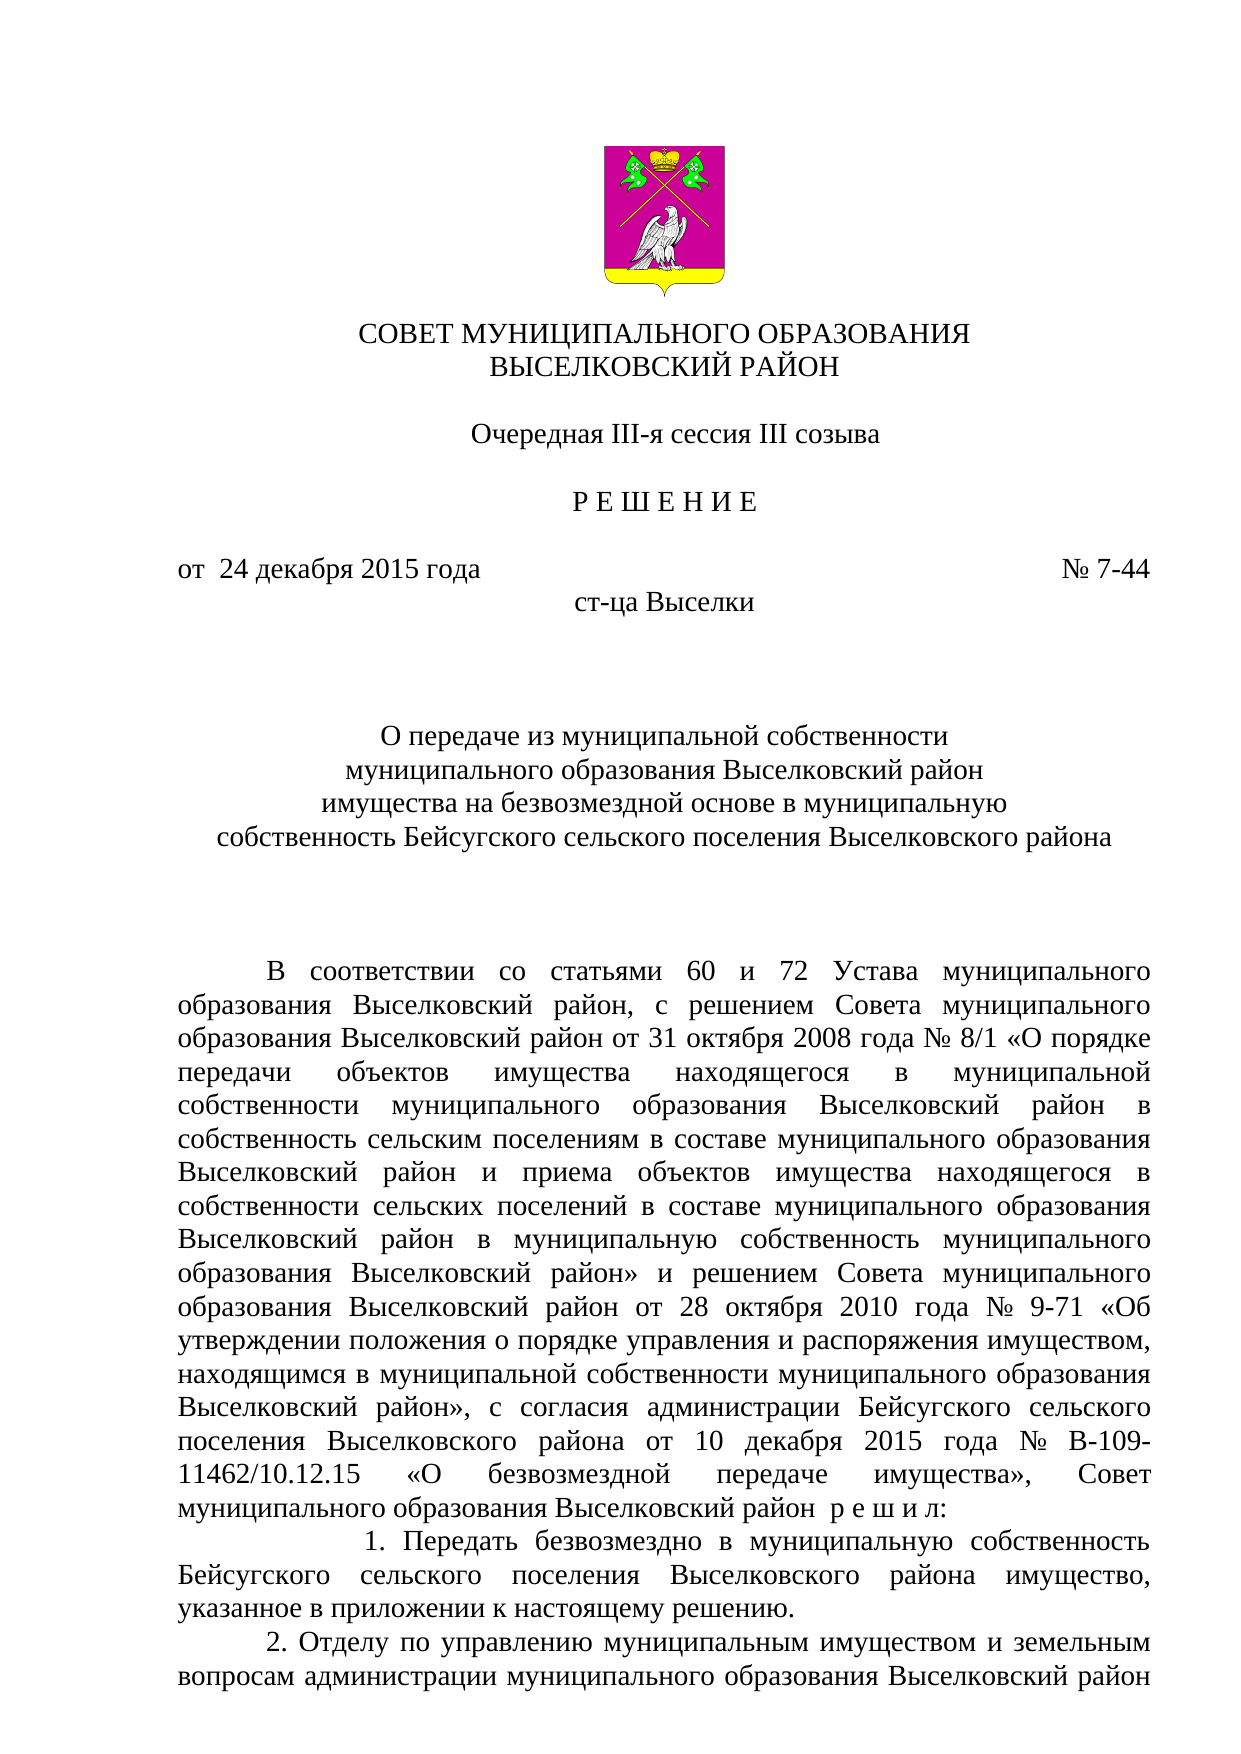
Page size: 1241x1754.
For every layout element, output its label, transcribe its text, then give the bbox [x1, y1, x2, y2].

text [177, 1624, 1152, 1691]
text СОВЕТ МУНИЦИПАЛЬНОГО ОБРАЗОВАНИЯ [177, 316, 1152, 349]
text собственность Бейсугского сельского поселения Выселковского района [177, 819, 1152, 853]
text О передаче из муниципальной собственности [177, 718, 1152, 752]
text от № [177, 551, 1152, 584]
text имущества на безвозмездной основе в муниципальную [177, 786, 1152, 819]
text В соответствии со статьями 60 и 72 Устава муниципального образования Выселковский район, с решением Совета муниципального образования Выселковский район от № 8/1 «О порядке передачи объектов имущества находящегося в муниципальной собственности муниципального образования Выселковский район в собственность сельским поселениям в составе муниципального образования Выселковский район и приема объектов имущества находящегося в собственности сельских поселений в составе муниципального образования Выселковский район в муниципальную собственность муниципального образования Выселковский район» и решением Совета муниципального образования Выселковский район от № 9-71 «Об утверждении положения о порядке управления и распоряжения имуществом, находящимся в муниципальной собственности муниципального образования Выселковский район», с согласия администрации Бейсугского сельского поселения Выселковского района от № В-109-11462/ «О безвозмездной передаче имущества», Совет муниципального образования Выселковский район р е ш и л: [177, 953, 1152, 1523]
text Р Е Ш Е Н И Е [177, 484, 1152, 517]
text муниципального образования Выселковский район [177, 752, 1152, 786]
text 1. Передать безвозмездно в муниципальную собственность Бейсугского сельского поселения Выселковского района имущество, указанное в приложении к настоящему решению. [177, 1523, 1152, 1624]
text Очередная III-я сессия III созыва [177, 417, 1152, 450]
picture [604, 146, 725, 297]
text ст-ца Выселки [177, 584, 1152, 618]
text ВЫСЕЛКОВСКИЙ РАЙОН [177, 349, 1152, 383]
